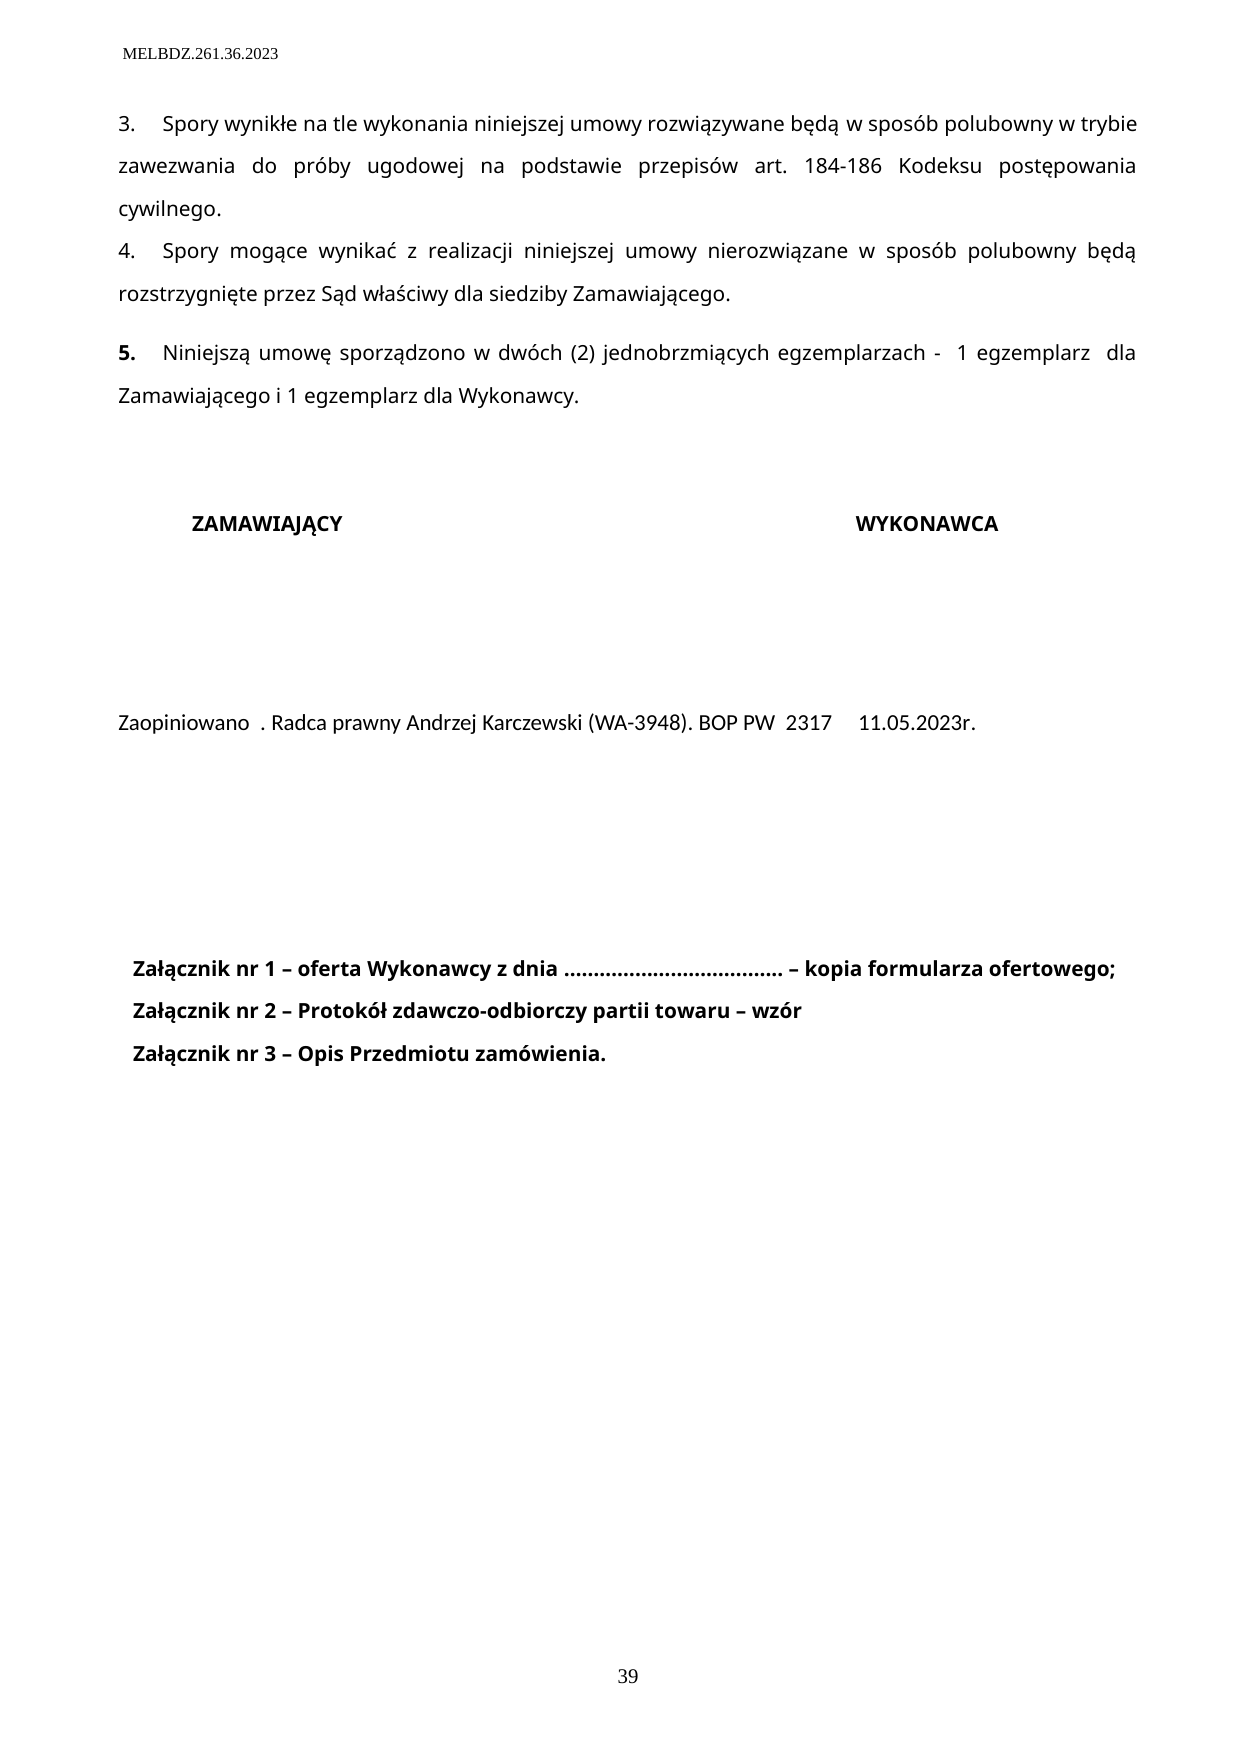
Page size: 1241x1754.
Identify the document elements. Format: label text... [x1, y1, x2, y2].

text ZAMAWIAJĄCY WYKONAWCA [118, 509, 1137, 537]
list Spory mogące wynikać z realizacji niniejszej umowy nierozwiązane w sposób polubowny będą rozstrzygnięte przez Sąd właściwy dla siedziby Zamawiającego. [118, 236, 1137, 307]
text Załącznik nr 1 – oferta Wykonawcy z dnia …………………………….... – kopia formularza ofertowego; [118, 954, 1137, 982]
text Załącznik nr 2 – Protokół zdawczo-odbiorczy partii towaru – wzór [118, 996, 1137, 1025]
text Załącznik nr 3 – Opis Przedmiotu zamówienia. [118, 1039, 1137, 1067]
list Niniejszą umowę sporządzono w dwóch (2) jednobrzmiących egzemplarzach - 1 egzemplarz dla Zamawiającego i 1 egzemplarz dla Wykonawcy. [118, 338, 1137, 409]
list Spory wynikłe na tle wykonania niniejszej umowy rozwiązywane będą w sposób polubowny w trybie zawezwania do próby ugodowej na podstawie przepisów art. 184-186 Kodeksu postępowania cywilnego. [118, 109, 1137, 222]
text Zaopiniowano . Radca prawny Andrzej Karczewski (WA-3948). BOP PW 2317 11.05.2023r. [118, 708, 1137, 736]
